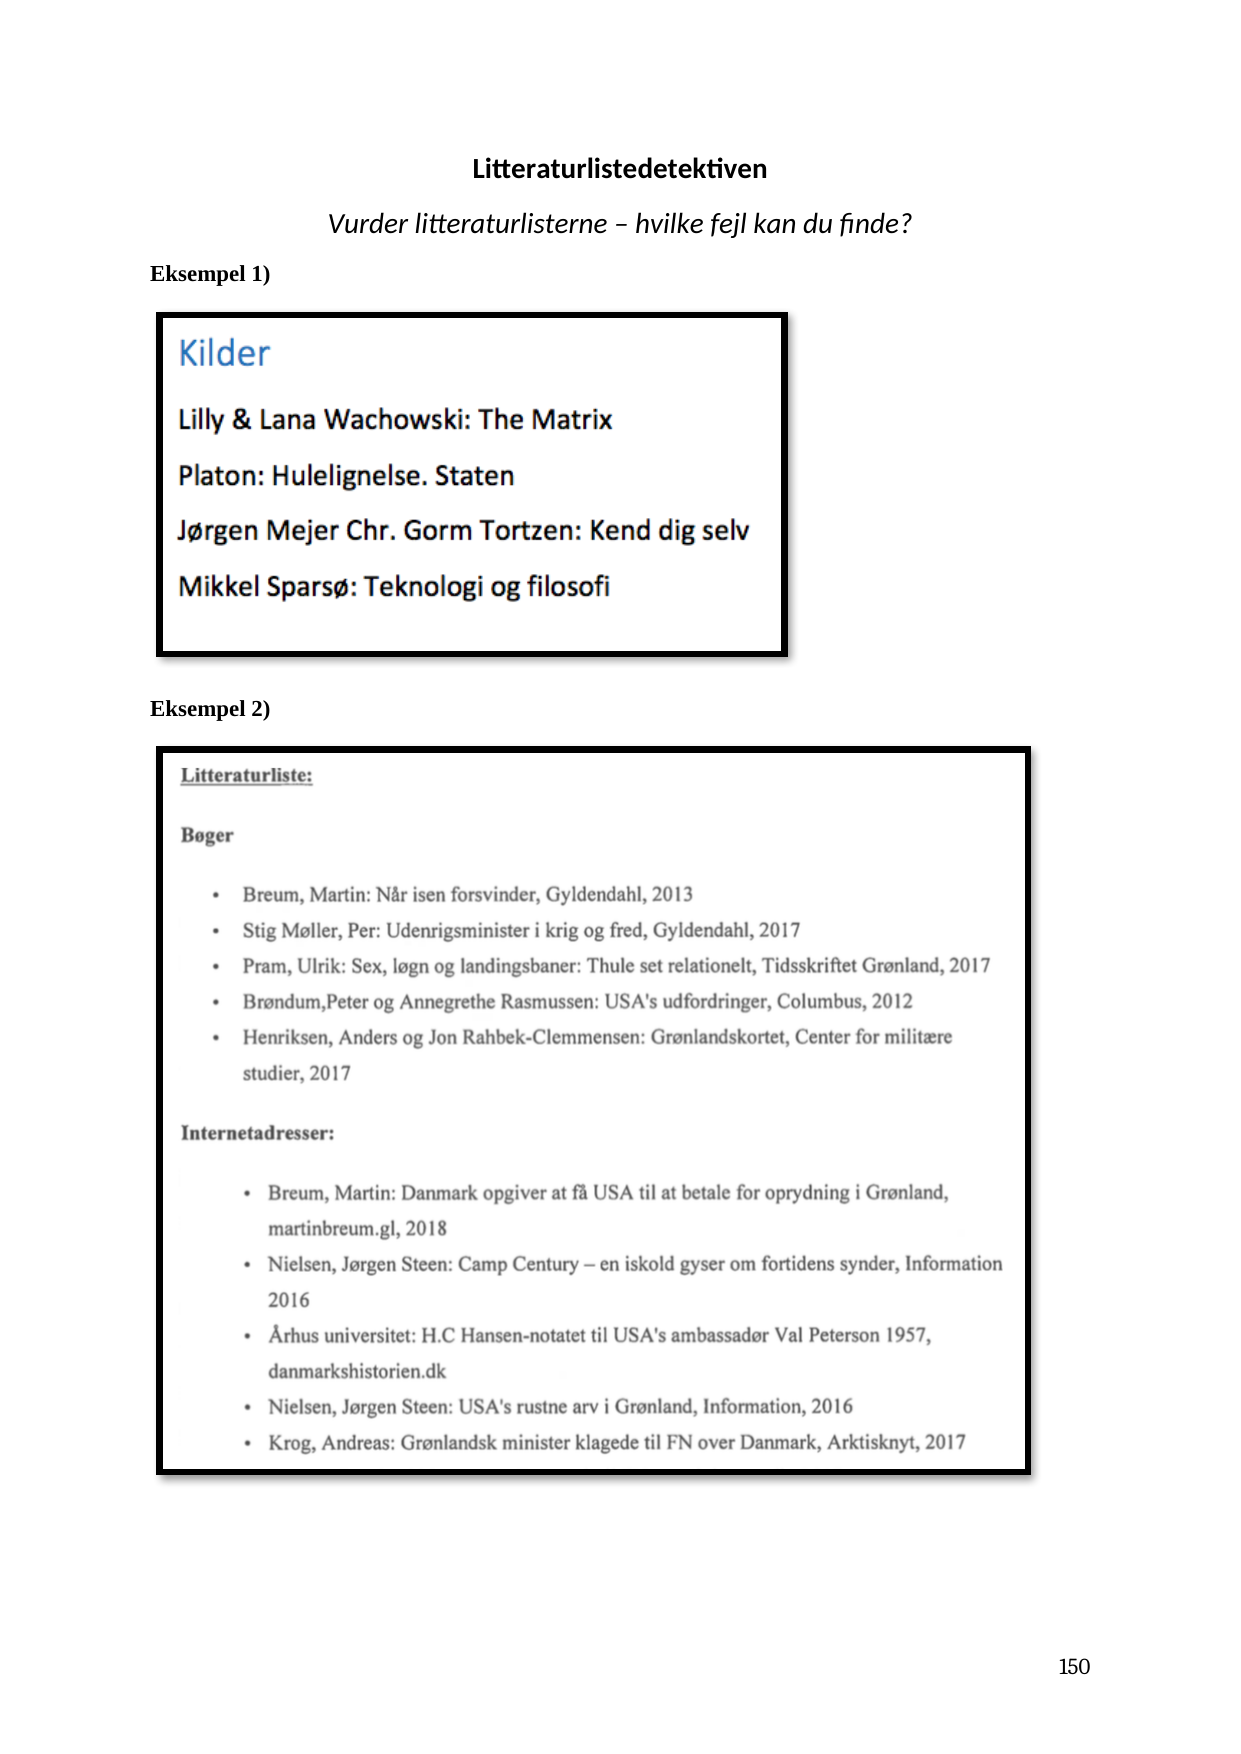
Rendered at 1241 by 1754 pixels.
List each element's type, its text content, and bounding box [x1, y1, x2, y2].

text Eksempel 2) [150, 695, 1090, 721]
text Eksempel 1) [150, 260, 1090, 287]
text Litteraturlistedetektiven [150, 150, 1090, 186]
picture [163, 318, 781, 651]
text Vurder litteraturlisterne – hvilke fejl kan du finde? [150, 205, 1090, 241]
picture [163, 753, 1025, 1469]
